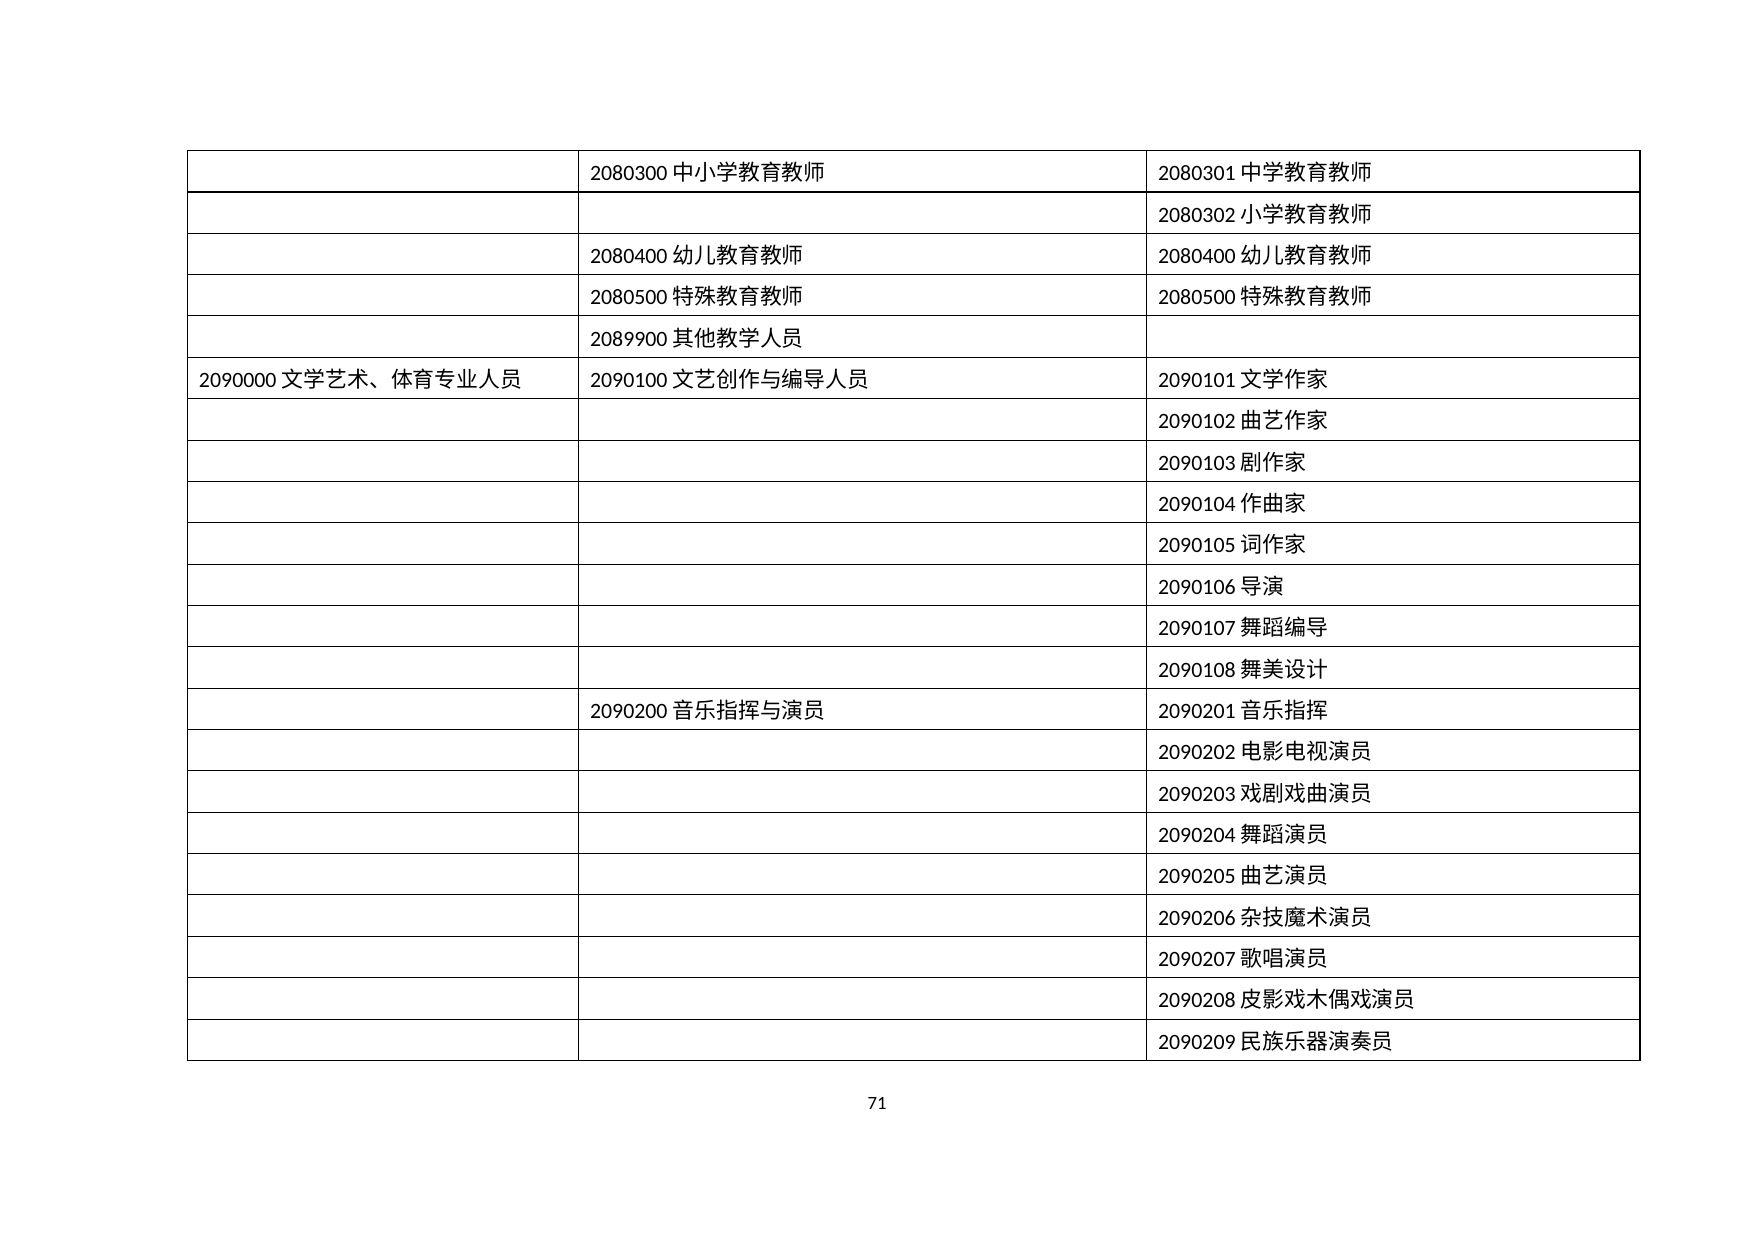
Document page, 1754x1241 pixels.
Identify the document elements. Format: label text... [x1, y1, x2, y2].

table_cell 2089900 其他教学人员 [579, 316, 1146, 357]
table_cell [579, 565, 1146, 605]
table_cell 2080500 特殊教育教师 [1147, 275, 1639, 315]
table_cell 2080500 特殊教育教师 [579, 275, 1146, 315]
table_cell [188, 565, 578, 605]
table_cell 2080300 中小学教育教师 [579, 151, 1146, 191]
table_cell [188, 482, 578, 522]
table_cell 2090108 舞美设计 [1147, 647, 1639, 688]
table_cell [188, 730, 578, 770]
table_cell [188, 275, 578, 315]
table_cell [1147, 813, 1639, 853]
table_cell [188, 523, 578, 563]
table_cell 2090201 音乐指挥 [1147, 689, 1639, 729]
table_cell 2090104 作曲家 [1147, 482, 1639, 522]
table_cell 2080400 幼儿教育教师 [579, 234, 1146, 274]
table_cell 2090107 舞蹈编导 [1147, 606, 1639, 646]
table_cell 2090106 导演 [1147, 565, 1639, 605]
table_cell 2090202 电影电视演员 [1147, 730, 1639, 770]
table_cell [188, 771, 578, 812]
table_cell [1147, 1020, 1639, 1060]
table_cell 2090103 剧作家 [1147, 441, 1639, 481]
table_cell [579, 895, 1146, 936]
table_cell 2090200 音乐指挥与演员 [579, 689, 1146, 729]
table_cell [579, 441, 1146, 481]
table_cell [188, 151, 578, 191]
table_cell 2090000 文学艺术、体育专业人员 [188, 358, 578, 398]
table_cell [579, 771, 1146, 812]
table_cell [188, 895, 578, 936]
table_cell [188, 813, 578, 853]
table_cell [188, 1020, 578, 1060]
table_cell [188, 647, 578, 688]
table_cell [188, 193, 578, 233]
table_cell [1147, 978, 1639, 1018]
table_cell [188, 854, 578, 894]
table_cell 2080301 中学教育教师 [1147, 151, 1639, 191]
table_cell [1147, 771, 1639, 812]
table_cell 2090102 曲艺作家 [1147, 399, 1639, 439]
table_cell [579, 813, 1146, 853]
table_cell [188, 316, 578, 357]
table_cell [579, 482, 1146, 522]
table_cell [579, 730, 1146, 770]
table_cell [579, 193, 1146, 233]
table_cell [188, 399, 578, 439]
table_cell [188, 606, 578, 646]
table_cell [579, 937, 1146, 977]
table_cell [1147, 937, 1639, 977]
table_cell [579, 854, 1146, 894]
table_cell [188, 234, 578, 274]
table_cell [579, 606, 1146, 646]
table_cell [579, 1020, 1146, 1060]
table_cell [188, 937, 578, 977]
table_cell 2090101 文学作家 [1147, 358, 1639, 398]
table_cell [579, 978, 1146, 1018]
table_cell 2080302 小学教育教师 [1147, 193, 1639, 233]
table_cell 2080400 幼儿教育教师 [1147, 234, 1639, 274]
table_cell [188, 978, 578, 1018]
table_cell 2090100 文艺创作与编导人员 [579, 358, 1146, 398]
table_cell [579, 523, 1146, 563]
table_cell 2090105 词作家 [1147, 523, 1639, 563]
table_cell [1147, 316, 1639, 357]
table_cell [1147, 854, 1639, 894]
table_cell [579, 399, 1146, 439]
table_cell [188, 689, 578, 729]
table_cell [188, 441, 578, 481]
table_cell [579, 647, 1146, 688]
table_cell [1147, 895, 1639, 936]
